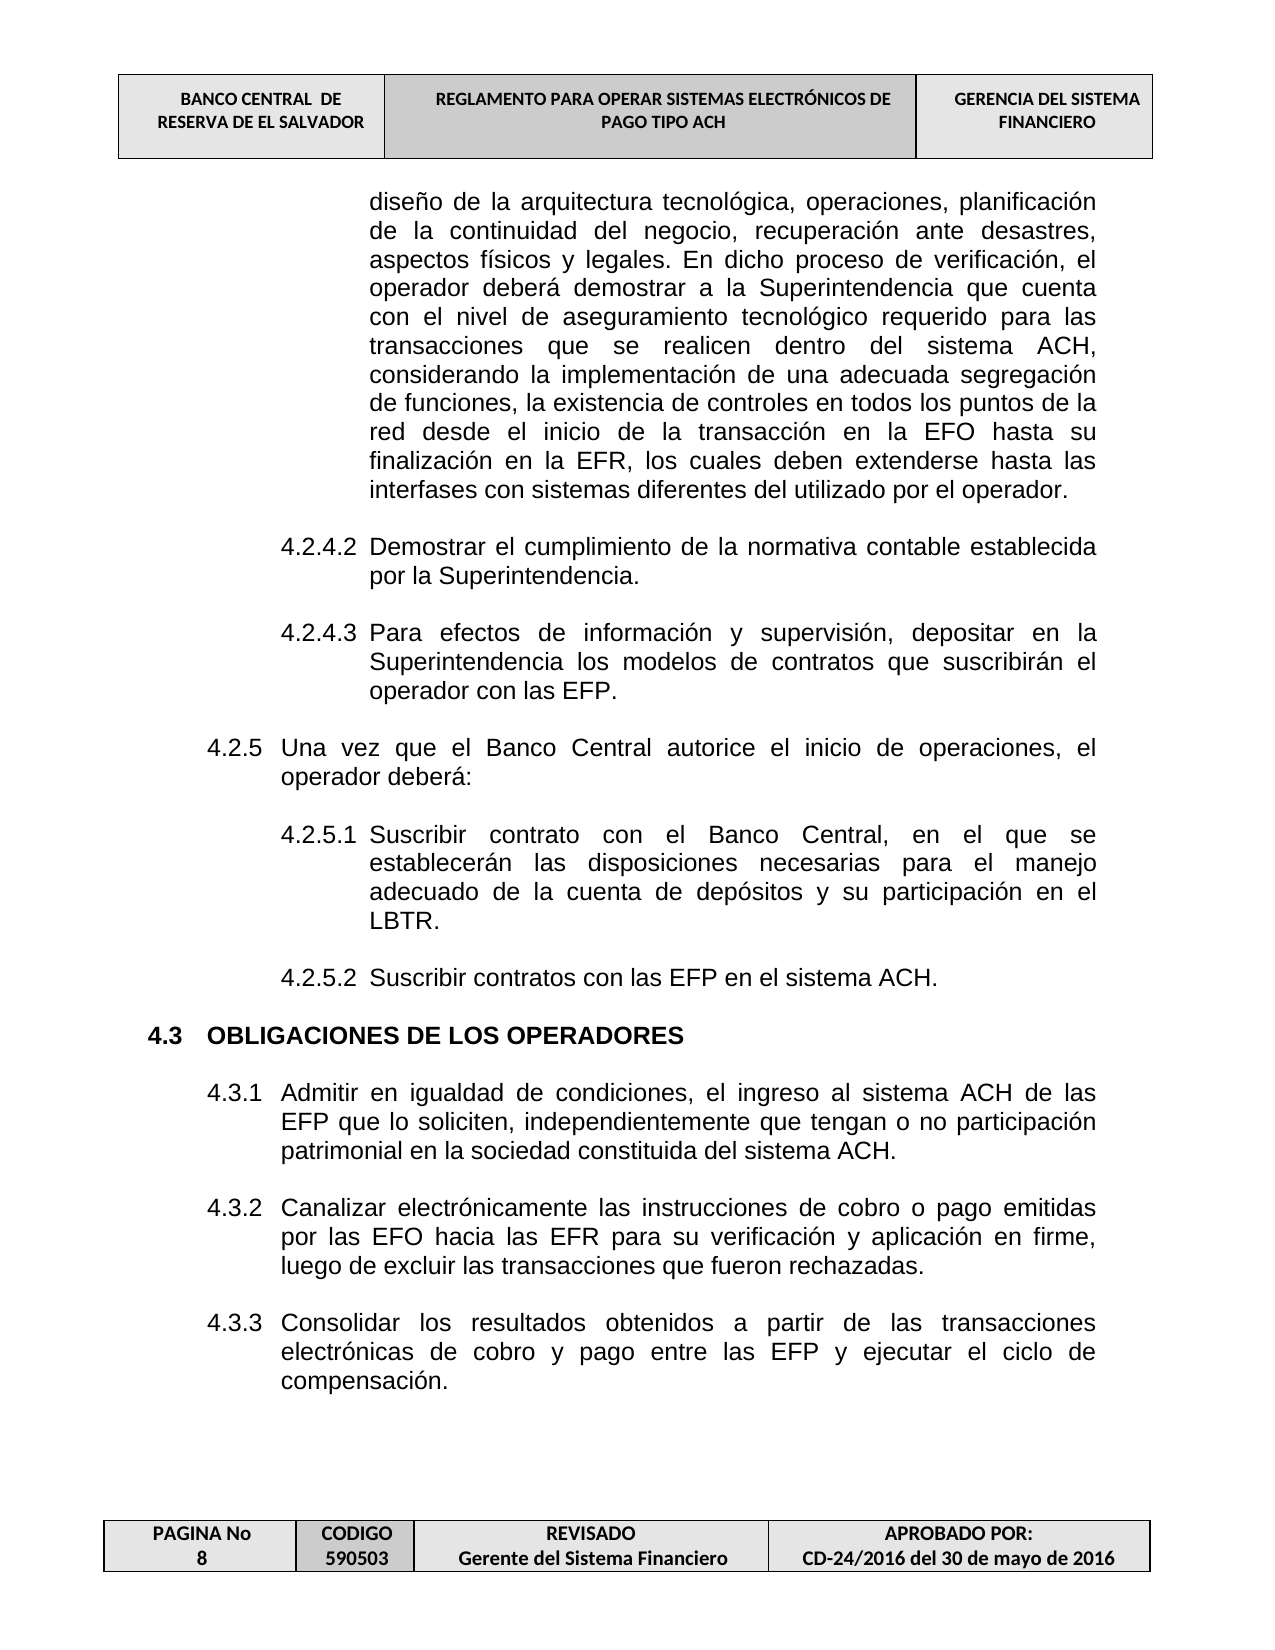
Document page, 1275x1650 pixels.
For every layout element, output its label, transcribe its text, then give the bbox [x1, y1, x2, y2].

list Para efectos de información y supervisión, depositar en la Superintendencia los modelos de contratos que suscribirán el operador con las EFP. [281, 618, 1098, 705]
list Consolidar los resultados obtenidos a partir de las transacciones electrónicas de cobro y pago entre las EFP y ejecutar el ciclo de compensación. [207, 1308, 1098, 1395]
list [281, 187, 1098, 503]
list Canalizar electrónicamente las instrucciones de cobro o pago emitidas por las EFO hacia las EFR para su verificación y aplicación en firme, luego de excluir las transacciones que fueron rechazadas. [207, 1193, 1098, 1280]
list Demostrar el cumplimiento de la normativa contable establecida por la Superintendencia. [281, 532, 1098, 590]
list Una vez que el Banco Central autorice el inicio de operaciones, el operador deberá: [207, 733, 1098, 791]
list Suscribir contrato con el Banco Central, en el que se establecerán las disposiciones necesarias para el manejo adecuado de la cuenta de depósitos y su participación en el LBTR. [281, 820, 1098, 935]
list Admitir en igualdad de condiciones, el ingreso al sistema ACH de las EFP que lo soliciten, independientemente que tengan o no participación patrimonial en la sociedad constituida del sistema ACH. [207, 1078, 1098, 1165]
list Suscribir contratos con las EFP en el sistema ACH. [281, 963, 1098, 992]
subtitle OBLIGACIONES DE LOS OPERADORES [148, 1021, 1098, 1050]
